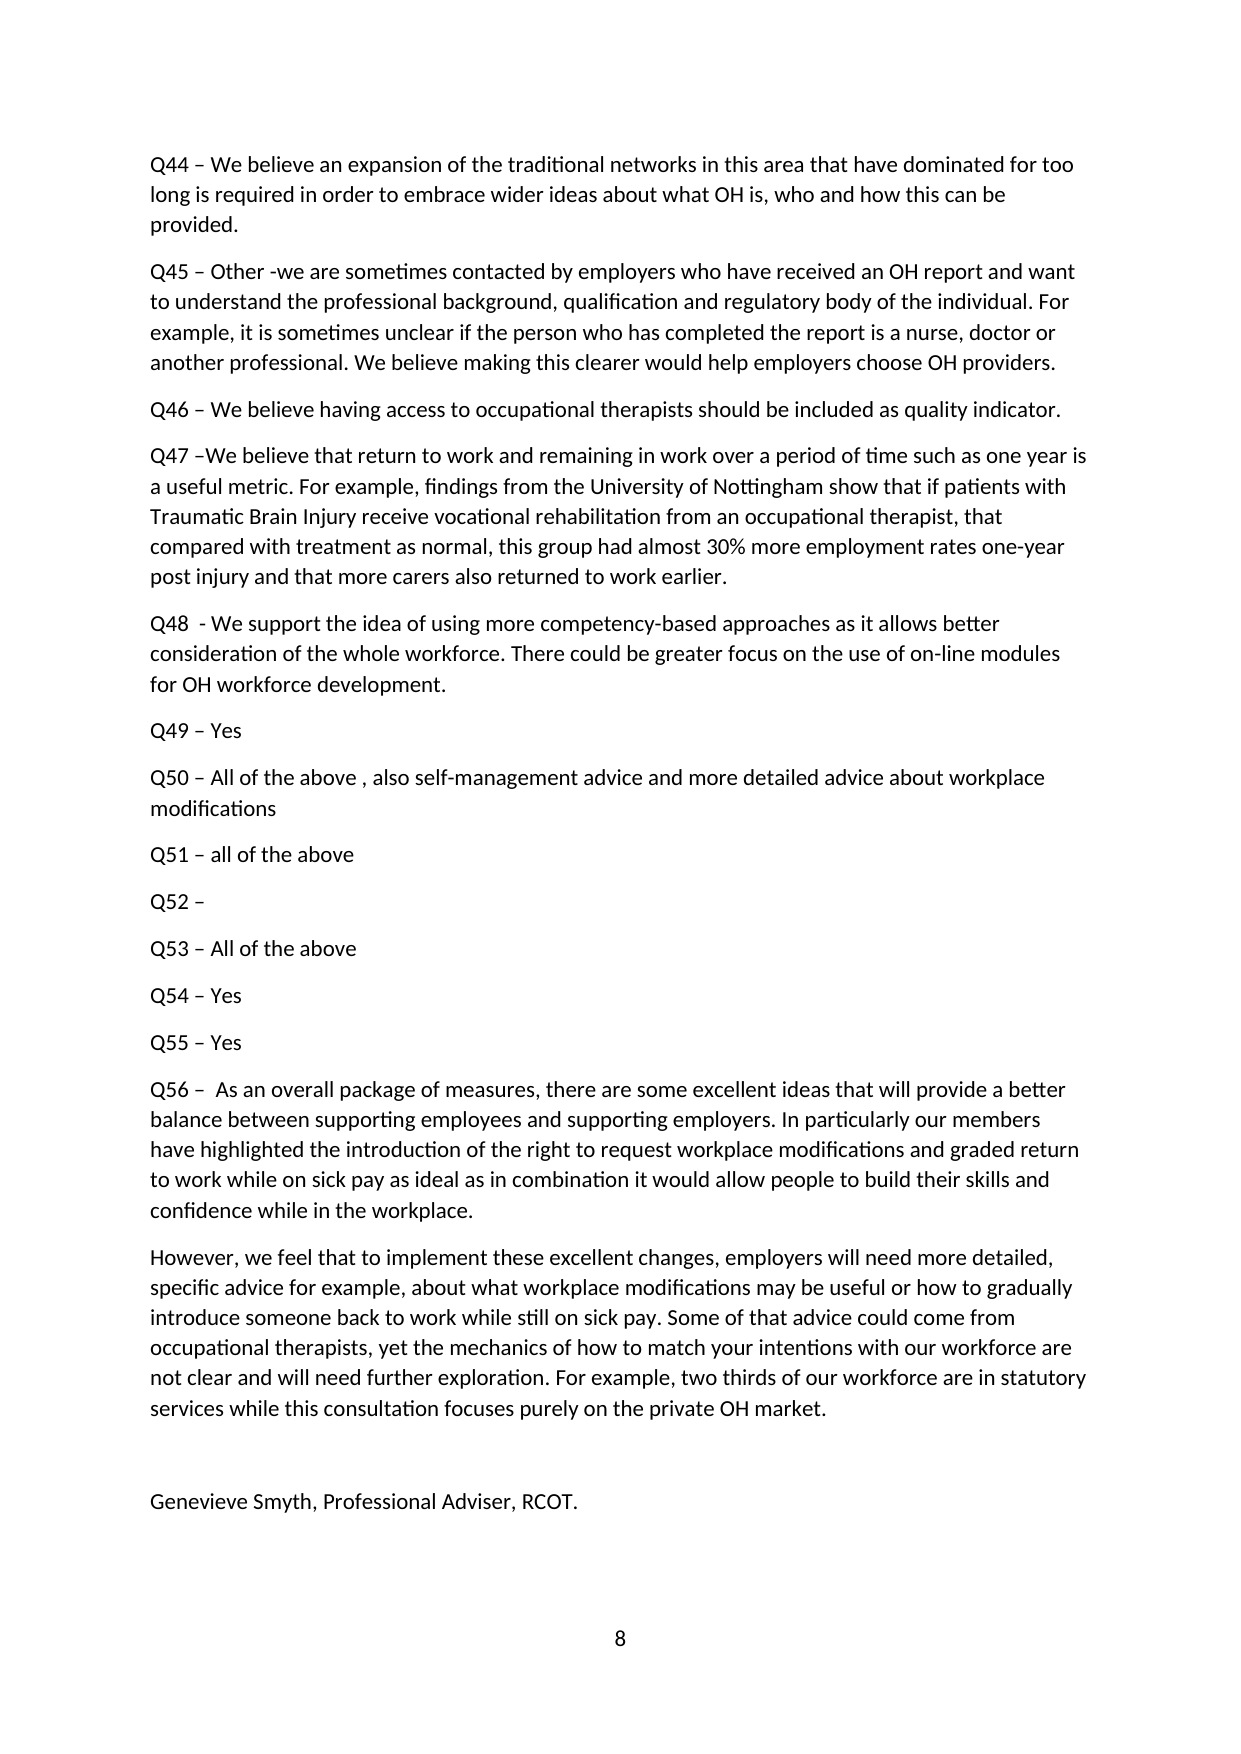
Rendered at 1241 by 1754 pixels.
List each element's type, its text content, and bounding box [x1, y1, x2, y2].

text Q51 – all of the above [150, 841, 1090, 869]
text Q54 – Yes [150, 981, 1090, 1009]
text Genevieve Smyth, Professional Adviser, RCOT. [150, 1487, 1090, 1516]
text Q53 – All of the above [150, 934, 1090, 962]
text Q50 – All of the above , also self-management advice and more detailed advice about workplace modifications [150, 763, 1090, 822]
text Q47 –We believe that return to work and remaining in work over a period of time such as one year is a useful metric. For example, findings from the University of Nottingham show that if patients with Traumatic Brain Injury receive vocational rehabilitation from an occupational therapist, that compared with treatment as normal, this group had almost 30% more employment rates one-year post injury and that more carers also returned to work earlier. [150, 442, 1090, 591]
text Q44 – We believe an expansion of the traditional networks in this area that have dominated for too long is required in order to embrace wider ideas about what OH is, who and how this can be provided. [150, 150, 1090, 238]
text Q45 – Other -we are sometimes contacted by employers who have received an OH report and want to understand the professional background, qualification and regulatory body of the individual. For example, it is sometimes unclear if the person who has completed the report is a nurse, doctor or another professional. We believe making this clearer would help employers choose OH providers. [150, 257, 1090, 376]
text However, we feel that to implement these excellent changes, employers will need more detailed, specific advice for example, about what workplace modifications may be useful or how to gradually introduce someone back to work while still on sick pay. Some of that advice could come from occupational therapists, yet the mechanics of how to match your intentions with our workforce are not clear and will need further exploration. For example, two thirds of our workforce are in statutory services while this consultation focuses purely on the private OH market. [150, 1243, 1090, 1422]
text Q49 – Yes [150, 717, 1090, 745]
text Q46 – We believe having access to occupational therapists should be included as quality indicator. [150, 395, 1090, 423]
text Q52 – [150, 887, 1090, 916]
text Q55 – Yes [150, 1028, 1090, 1056]
text Q56 – As an overall package of measures, there are some excellent ideas that will provide a better balance between supporting employees and supporting employers. In particularly our members have highlighted the introduction of the right to request workplace modifications and graded return to work while on sick pay as ideal as in combination it would allow people to build their skills and confidence while in the workplace. [150, 1075, 1090, 1224]
text Q48 - We support the idea of using more competency-based approaches as it allows better consideration of the whole workforce. There could be greater focus on the use of on-line modules for OH workforce development. [150, 609, 1090, 698]
